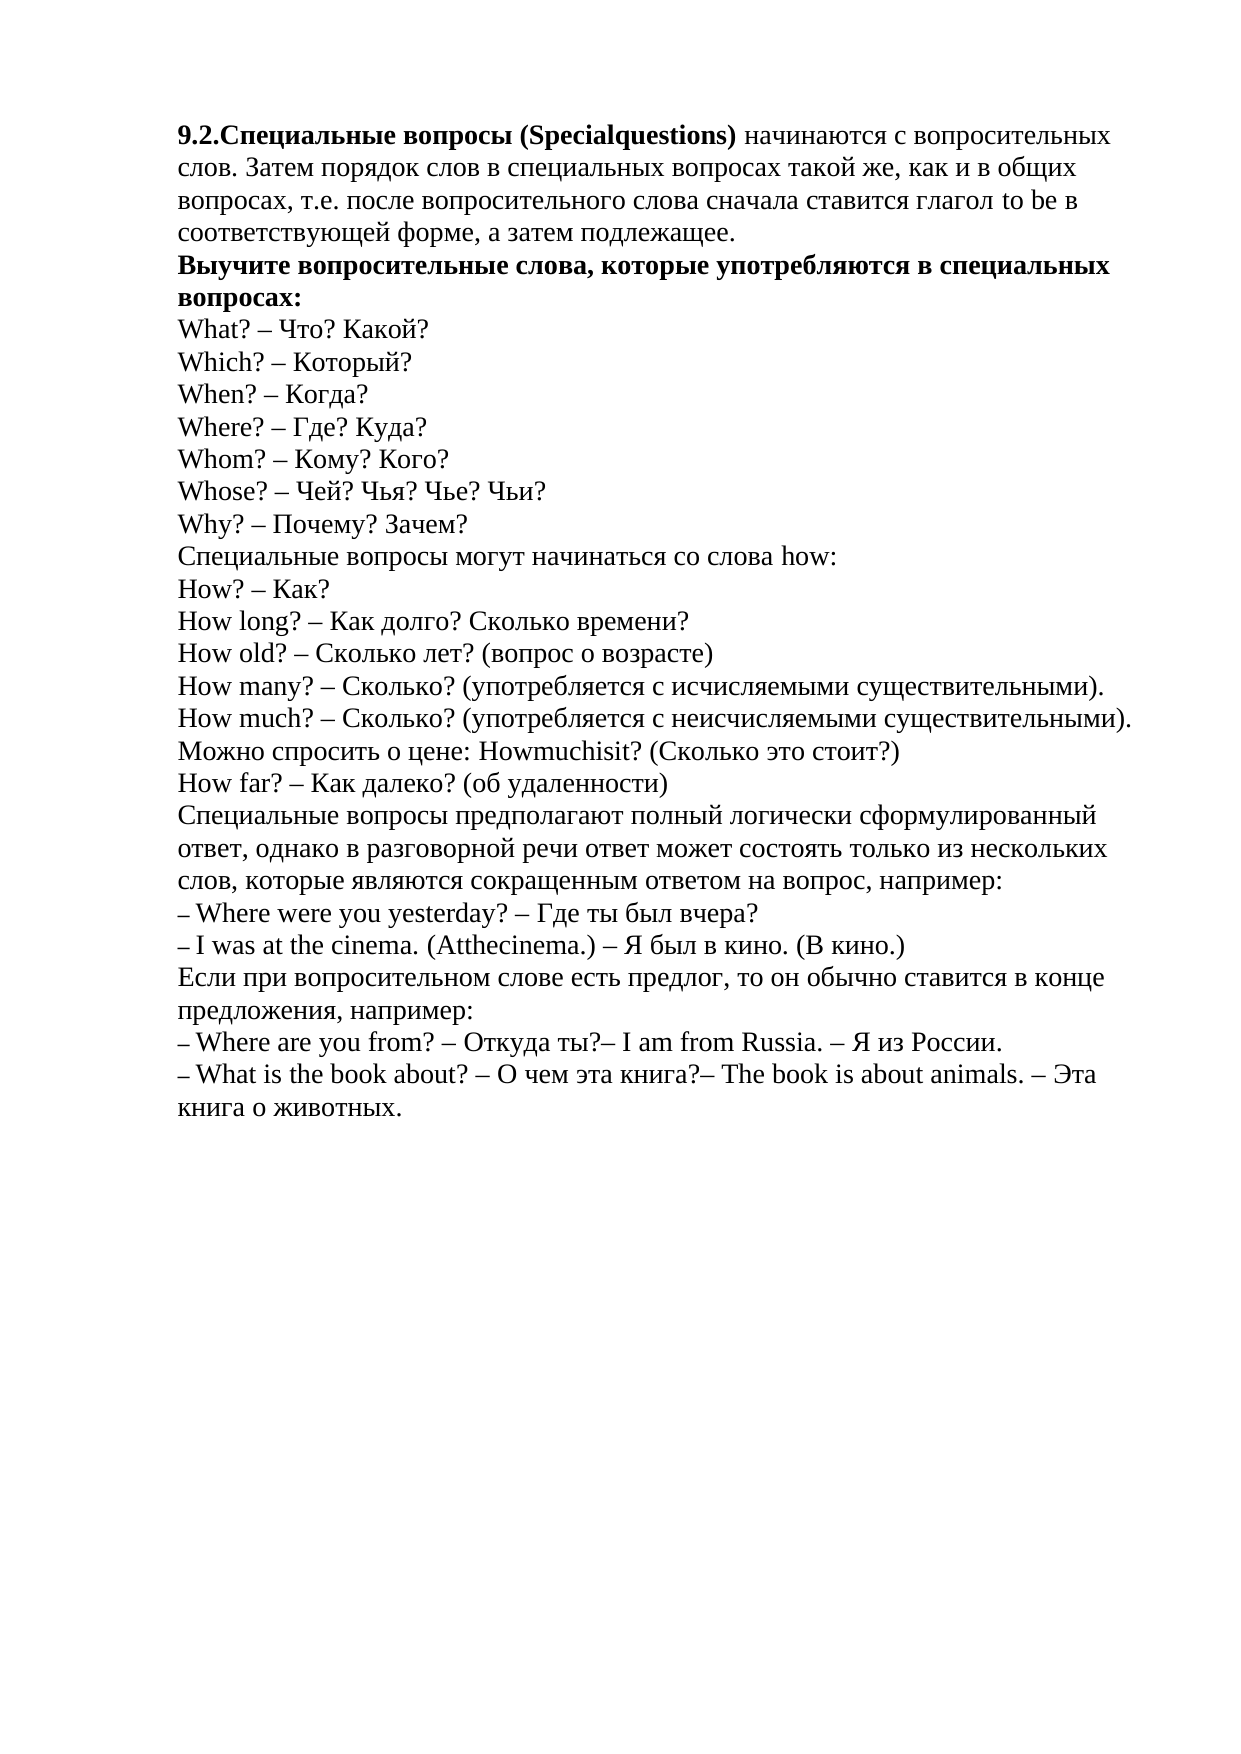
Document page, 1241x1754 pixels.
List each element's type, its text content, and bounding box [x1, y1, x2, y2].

text How much? – Сколько? (употребляется с неисчисляемыми существительными). [177, 701, 1152, 734]
text How old? – Сколько лет? (вопрос о возрасте) [177, 636, 1152, 669]
text How? – Как? [177, 572, 1152, 604]
text – Where were you yesterday? – Где ты был вчера? [177, 896, 1152, 928]
text Выучите вопросительные слова, которые употребляются в специальных вопросах: [177, 248, 1152, 312]
text How far? – Как далеко? (об удаленности) [177, 766, 1152, 798]
text Whom? – Кому? Кого? [177, 442, 1152, 474]
text Where? – Где? Куда? [177, 410, 1152, 442]
text – I was at the cinema. (Atthecinema.) – Я был в кино. (В кино.) [177, 928, 1152, 960]
text – What is the book about? – О чем эта книга?– The book is about animals. – Эта книга о животных. [177, 1058, 1152, 1122]
text Whose? – Чей? Чья? Чье? Чьи? [177, 474, 1152, 507]
text 9.2.Специальные вопросы (Specialquestions) начинаются с вопросительных слов. Затем порядок слов в специальных вопросах такой же, как и в общих вопросах, т.е. после вопросительного слова сначала ставится глагол to be в соответствующей форме, а затем подлежащее. [177, 118, 1152, 248]
text Специальные вопросы предполагают полный логически сформулированный ответ, однако в разговорной речи ответ может состоять только из нескольких слов, которые являются сокращенным ответом на вопрос, например: [177, 798, 1152, 896]
text Можно спросить о цене: Howmuchisit? (Сколько это стоит?) [177, 734, 1152, 766]
text How many? – Сколько? (употребляется с исчисляемыми существительными). [177, 669, 1152, 701]
text What? – Что? Какой? [177, 312, 1152, 345]
text When? – Когда? [177, 377, 1152, 410]
text How long? – Как долго? Сколько времени? [177, 604, 1152, 636]
text Which? – Который? [177, 345, 1152, 377]
text Специальные вопросы могут начинаться со слова how: [177, 539, 1152, 572]
text Why? – Почему? Зачем? [177, 507, 1152, 539]
text Если при вопросительном слове есть предлог, то он обычно ставится в конце предложения, например: [177, 960, 1152, 1025]
text – Where are you from? – Откуда ты?– I am from Russia. – Я из России. [177, 1025, 1152, 1058]
